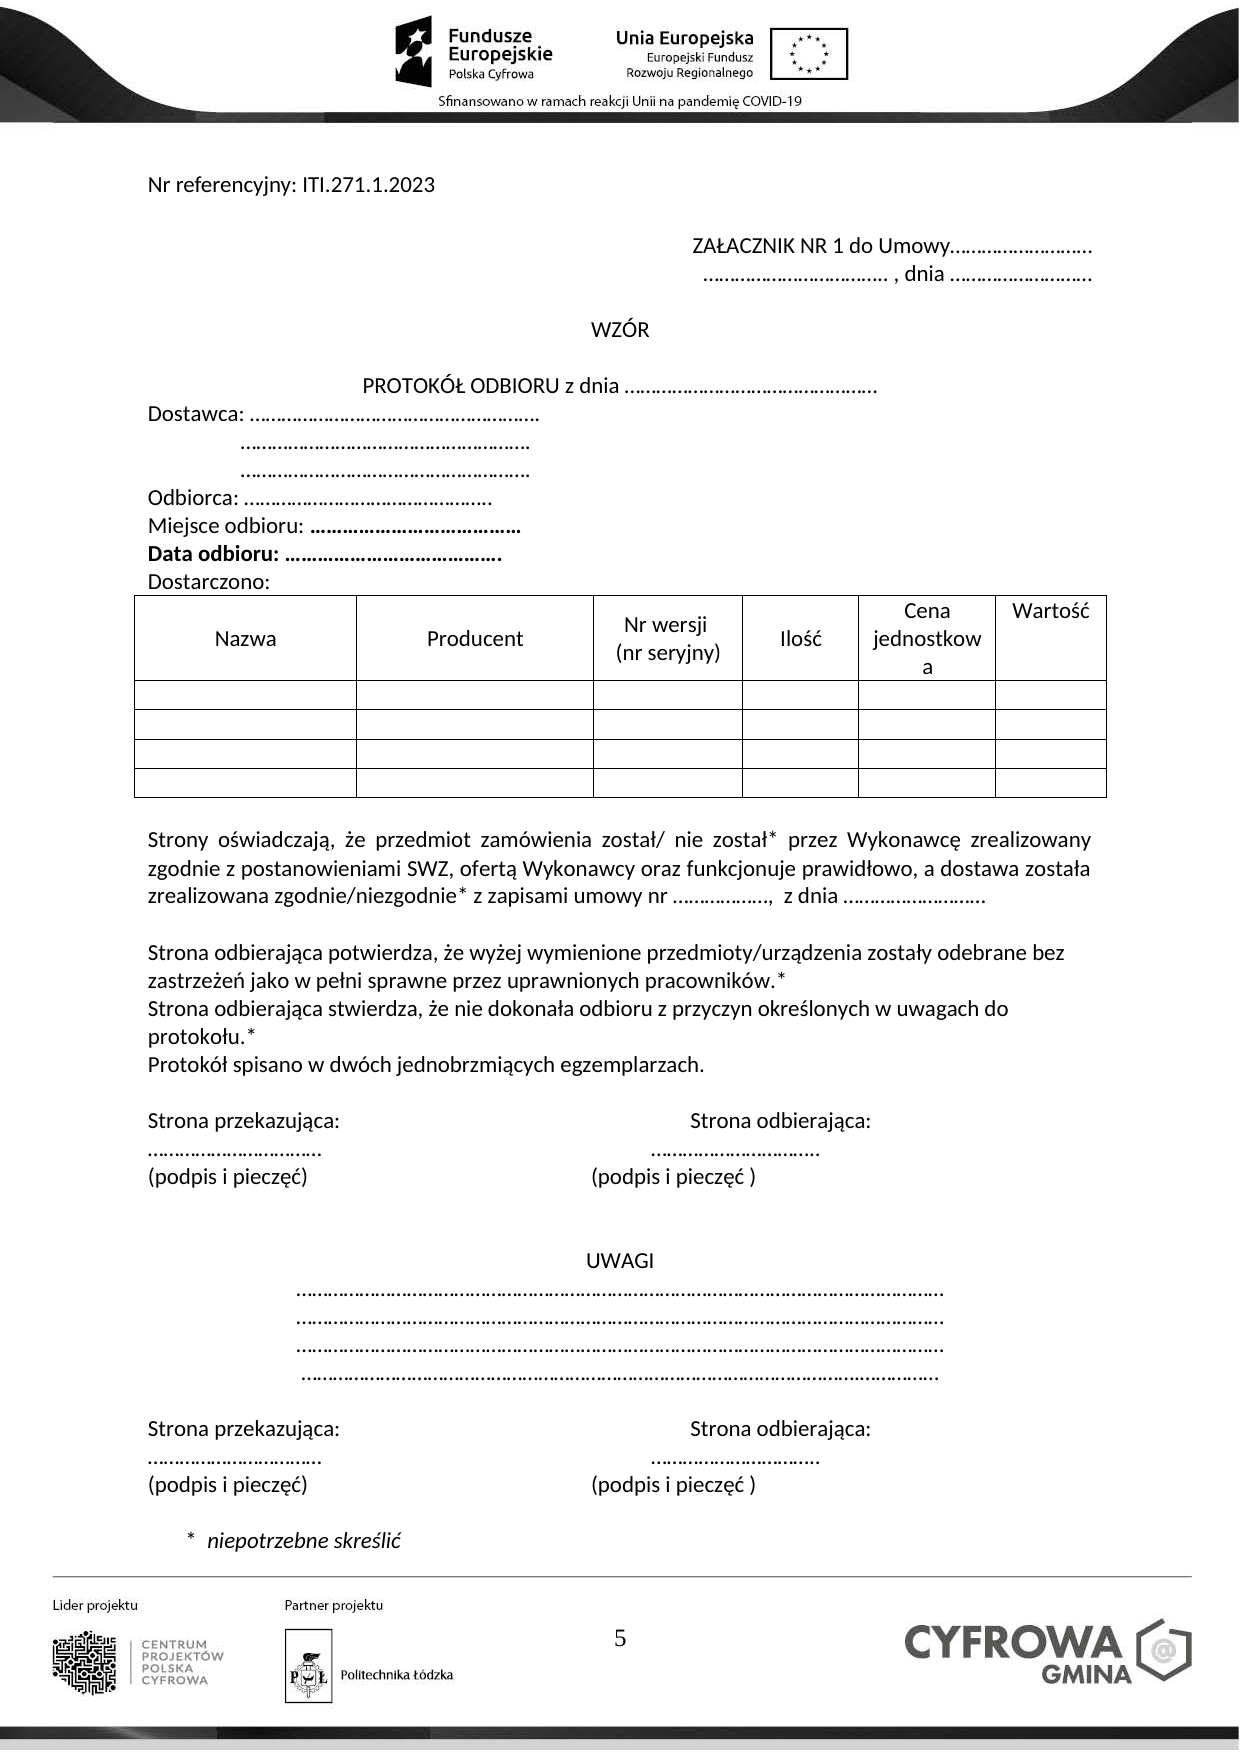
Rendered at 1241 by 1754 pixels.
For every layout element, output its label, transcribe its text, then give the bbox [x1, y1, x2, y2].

text PROTOKÓŁ ODBIORU z dnia ………………………………………… [148, 371, 1092, 399]
text UWAGI [148, 1246, 1092, 1274]
text * niepotrzebne skreślić [185, 1526, 1092, 1554]
text ZAŁACZNIK NR 1 do Umowy……………………… [148, 231, 1092, 259]
text Odbiorca: ……………………………………….. [148, 483, 1092, 511]
text Strona przekazująca: Strona odbierająca: [148, 1414, 1092, 1442]
text …………………………………………………………………………………………………………… [148, 1302, 1092, 1330]
table_header Nr wersji (nr seryjny) [594, 596, 742, 680]
table_cell [357, 710, 593, 738]
table_header Producent [357, 596, 593, 680]
table_cell [594, 769, 742, 797]
table_cell [996, 710, 1106, 738]
table_header Nazwa [135, 596, 356, 680]
text ………………………………………………. [148, 427, 1092, 455]
text …………………………………………………………………………………………………………… [148, 1274, 1092, 1302]
table_cell [859, 769, 995, 797]
text ………………………………………………. [148, 455, 1092, 483]
text Strona przekazująca: Strona odbierająca: [148, 1106, 1092, 1134]
table_header Ilość [743, 596, 858, 680]
picture [0, 2, 1239, 1750]
text …………………………………………………………………………………………….…………… [148, 1358, 1092, 1386]
table_cell [743, 681, 858, 709]
table_cell [859, 710, 995, 738]
table_cell [743, 740, 858, 767]
table_header Wartość [996, 596, 1106, 680]
text …………………………………………………………………………………………………………… [148, 1330, 1092, 1358]
table_cell [859, 681, 995, 709]
text Dostawca: ………………………………………………. [148, 399, 1092, 427]
text Dostarczono: [148, 567, 1092, 595]
text …………………………….. , dnia ……………………… [148, 259, 1092, 287]
table_cell [594, 681, 742, 709]
table_cell [859, 740, 995, 767]
text Data odbioru: …………………………………. [148, 539, 1092, 567]
text Miejsce odbioru: ………………………………… [148, 511, 1092, 539]
text …………………………… ………………………….. [148, 1442, 1092, 1470]
text (podpis i pieczęć) (podpis i pieczęć ) [148, 1470, 1092, 1498]
text Protokół spisano w dwóch jednobrzmiących egzemplarzach. [148, 1050, 1092, 1078]
table_cell [135, 681, 356, 709]
text Strona odbierająca potwierdza, że wyżej wymienione przedmioty/urządzenia zostały odebrane bez zastrzeżeń jako w pełni sprawne przez uprawnionych pracowników.* [148, 938, 1092, 994]
text Strona odbierająca stwierdza, że nie dokonała odbioru z przyczyn określonych w uwagach do protokołu.* [148, 994, 1092, 1050]
table_cell [594, 710, 742, 738]
text Strony oświadczają, że przedmiot zamówienia został/ nie został* przez Wykonawcę zrealizowany zgodnie z postanowieniami SWZ, ofertą Wykonawcy oraz funkcjonuje prawidłowo, a dostawa została zrealizowana zgodnie/niezgodnie* z zapisami umowy nr ………………, z dnia ……………………… [148, 826, 1092, 910]
table_cell [743, 710, 858, 738]
table_cell [357, 769, 593, 797]
table_cell [135, 740, 356, 767]
table_cell [743, 769, 858, 797]
table_cell [135, 710, 356, 738]
table_header Cena jednostkowa [859, 596, 995, 680]
table_cell [996, 769, 1106, 797]
table_cell [357, 740, 593, 767]
table_cell [996, 681, 1106, 709]
table_cell [135, 769, 356, 797]
text WZÓR [148, 315, 1092, 343]
text (podpis i pieczęć) (podpis i pieczęć ) [148, 1162, 1092, 1190]
text …………………………… ………………………….. [148, 1134, 1092, 1162]
table_cell [357, 681, 593, 709]
table_cell [996, 740, 1106, 767]
table_cell [594, 740, 742, 767]
